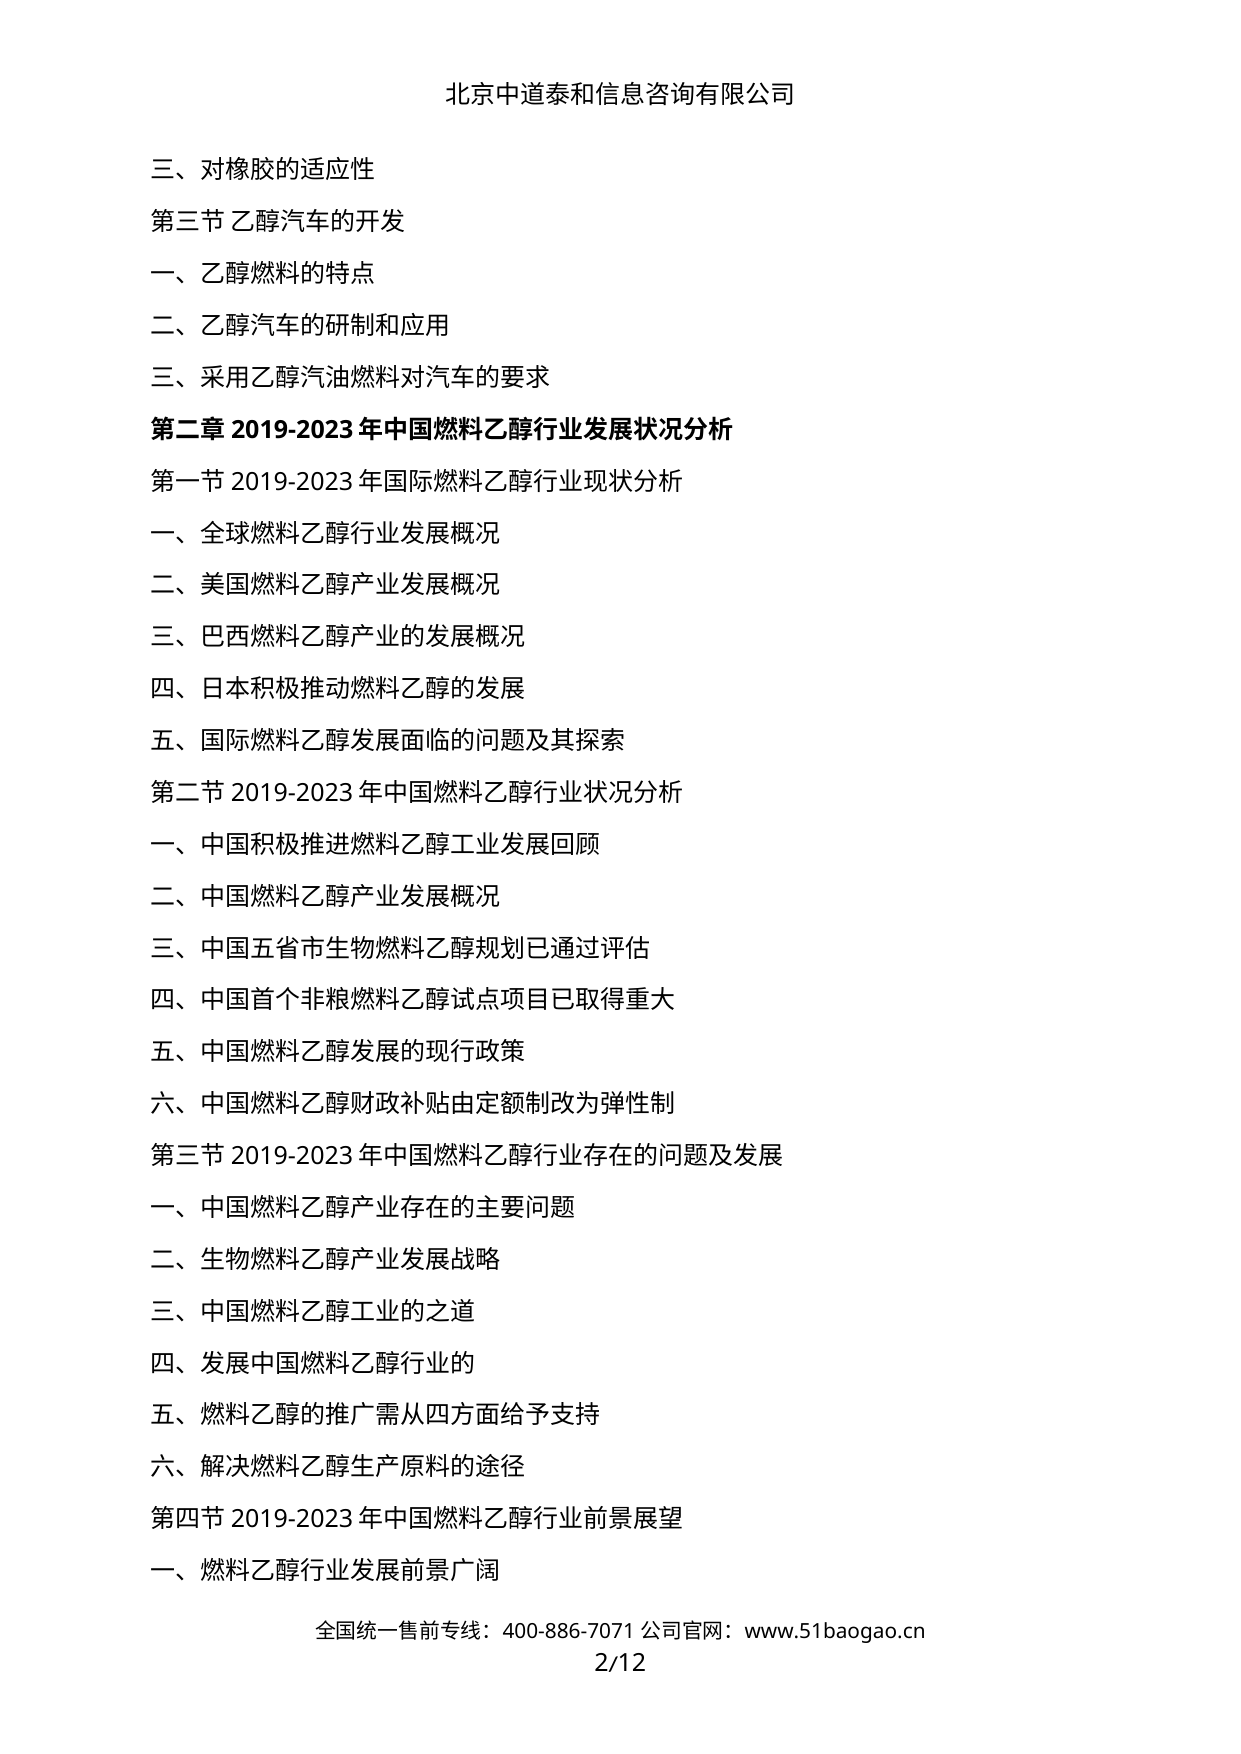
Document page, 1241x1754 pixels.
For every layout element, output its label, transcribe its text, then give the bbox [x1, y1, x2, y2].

text 五、燃料乙醇的推广需从四方面给予支持 [150, 1395, 1090, 1431]
text 一、乙醇燃料的特点 [150, 254, 1090, 290]
text 三、对橡胶的适应性 [150, 150, 1090, 186]
text 二、中国燃料乙醇产业发展概况 [150, 876, 1090, 912]
text 一、燃料乙醇行业发展前景广阔 [150, 1551, 1090, 1587]
text 第二节 2019-2023年中国燃料乙醇行业状况分析 [150, 772, 1090, 809]
text 二、乙醇汽车的研制和应用 [150, 306, 1090, 342]
text 三、采用乙醇汽油燃料对汽车的要求 [150, 357, 1090, 394]
text 二、美国燃料乙醇产业发展概况 [150, 565, 1090, 601]
text 二、生物燃料乙醇产业发展战略 [150, 1239, 1090, 1276]
text 三、巴西燃料乙醇产业的发展概况 [150, 617, 1090, 653]
text 三、中国燃料乙醇工业的之道 [150, 1291, 1090, 1327]
text 六、解决燃料乙醇生产原料的途径 [150, 1447, 1090, 1483]
text 第二章 2019-2023年中国燃料乙醇行业发展状况分析 [150, 409, 1090, 446]
text 第四节 2019-2023年中国燃料乙醇行业前景展望 [150, 1499, 1090, 1535]
text 一、全球燃料乙醇行业发展概况 [150, 513, 1090, 549]
text 五、中国燃料乙醇发展的现行政策 [150, 1032, 1090, 1068]
text 四、中国首个非粮燃料乙醇试点项目已取得重大 [150, 980, 1090, 1016]
text 六、中国燃料乙醇财政补贴由定额制改为弹性制 [150, 1084, 1090, 1120]
text 第三节 2019-2023年中国燃料乙醇行业存在的问题及发展 [150, 1136, 1090, 1172]
text 一、中国燃料乙醇产业存在的主要问题 [150, 1187, 1090, 1224]
text 第三节 乙醇汽车的开发 [150, 202, 1090, 238]
text 四、日本积极推动燃料乙醇的发展 [150, 669, 1090, 705]
text 一、中国积极推进燃料乙醇工业发展回顾 [150, 824, 1090, 861]
text 四、发展中国燃料乙醇行业的 [150, 1343, 1090, 1379]
text 三、中国五省市生物燃料乙醇规划已通过评估 [150, 928, 1090, 964]
text 五、国际燃料乙醇发展面临的问题及其探索 [150, 721, 1090, 757]
text 第一节 2019-2023年国际燃料乙醇行业现状分析 [150, 461, 1090, 497]
